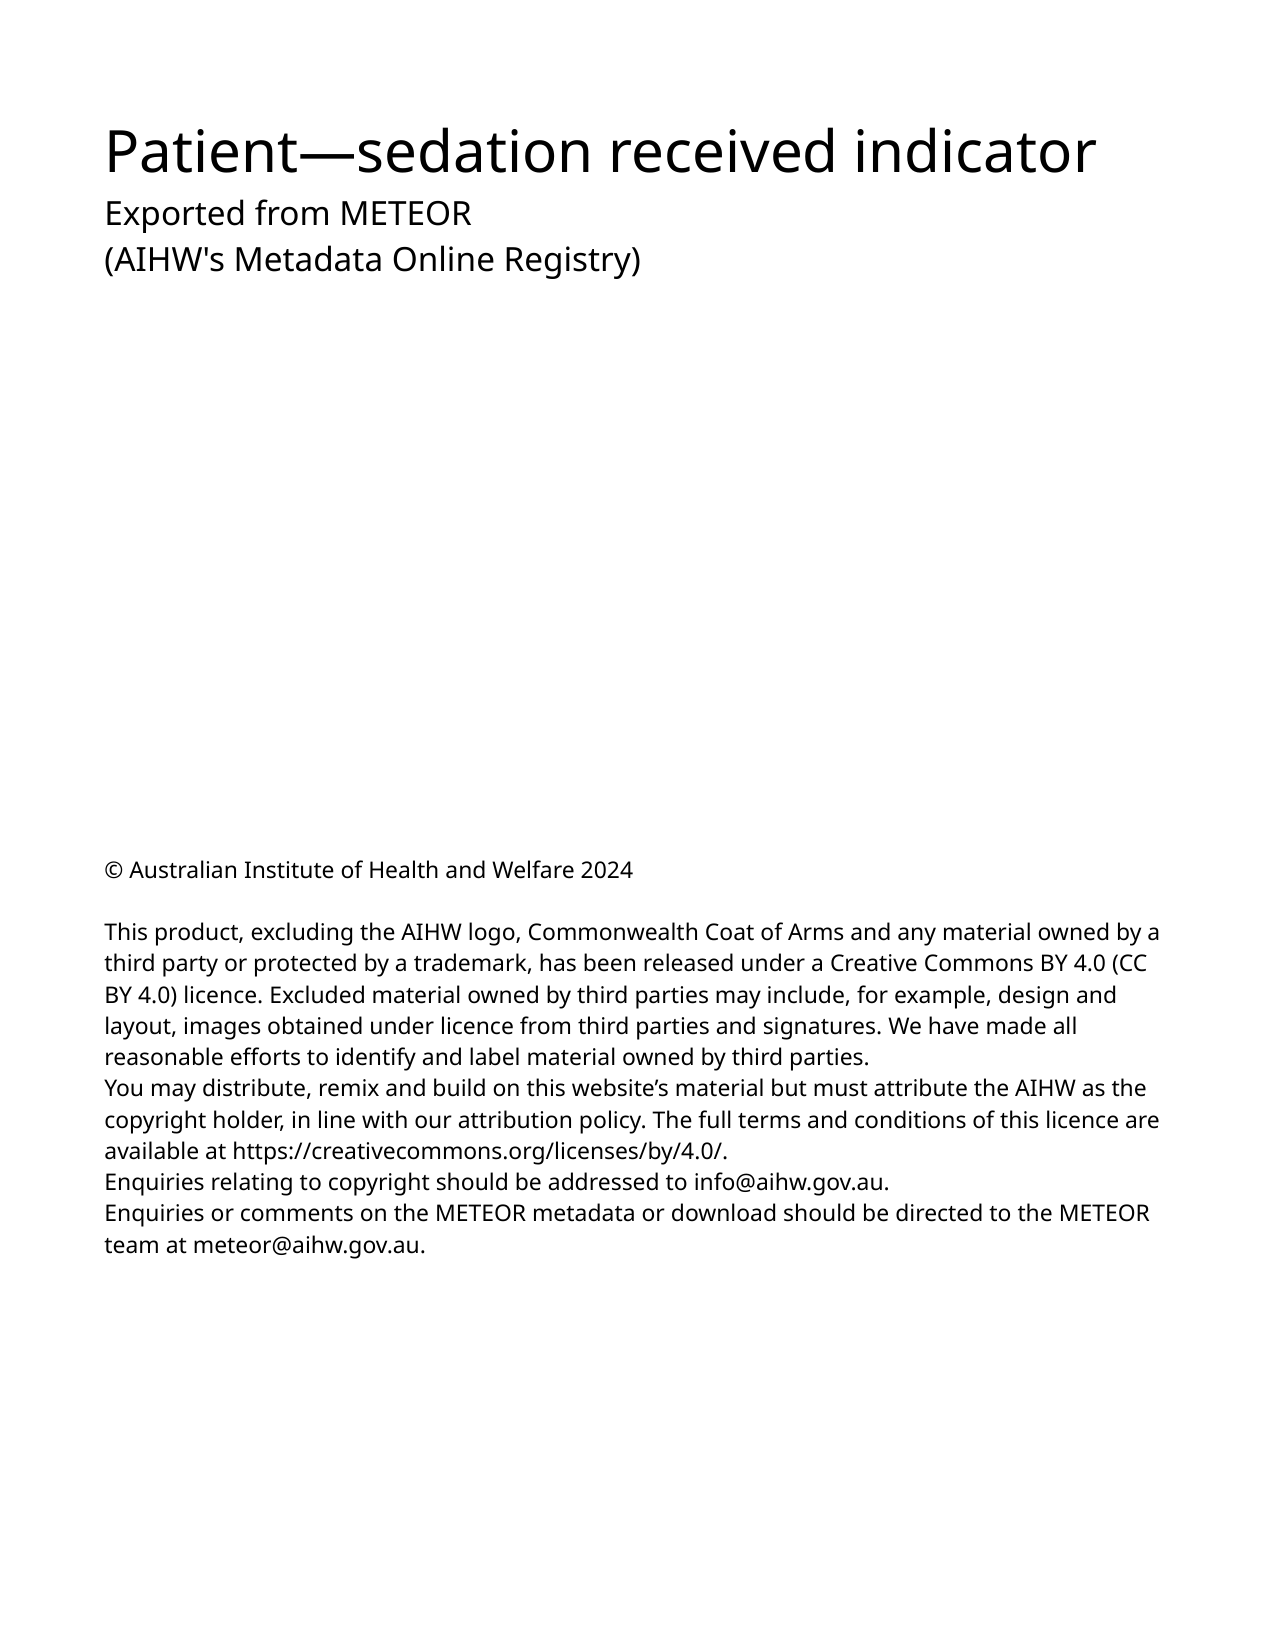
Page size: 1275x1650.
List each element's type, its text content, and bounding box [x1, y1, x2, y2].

subtitle (AIHW's Metadata Online Registry) [104, 235, 1171, 281]
text This product, excluding the AIHW logo, Commonwealth Coat of Arms and any material owned by a third party or protected by a trademark, has been released under a Creative Commons BY 4.0 (CC BY 4.0) licence. Excluded material owned by third parties may include, for example, design and layout, images obtained under licence from third parties and signatures. We have made all reasonable efforts to identify and label material owned by third parties. [104, 916, 1171, 1072]
text You may distribute, remix and build on this website’s material but must attribute the AIHW as the copyright holder, in line with our attribution policy. The full terms and conditions of this licence are available at https://creativecommons.org/licenses/by/4.0/. [104, 1072, 1171, 1166]
subtitle Exported from METEOR [104, 190, 1171, 235]
text Enquiries relating to copyright should be addressed to info@aihw.gov.au. [104, 1166, 1171, 1197]
text Enquiries or comments on the METEOR metadata or download should be directed to the METEOR team at meteor@aihw.gov.au. [104, 1197, 1171, 1260]
text © Australian Institute of Health and Welfare 2024 [104, 854, 1171, 885]
title Patient—sedation received indicator [104, 110, 1171, 190]
